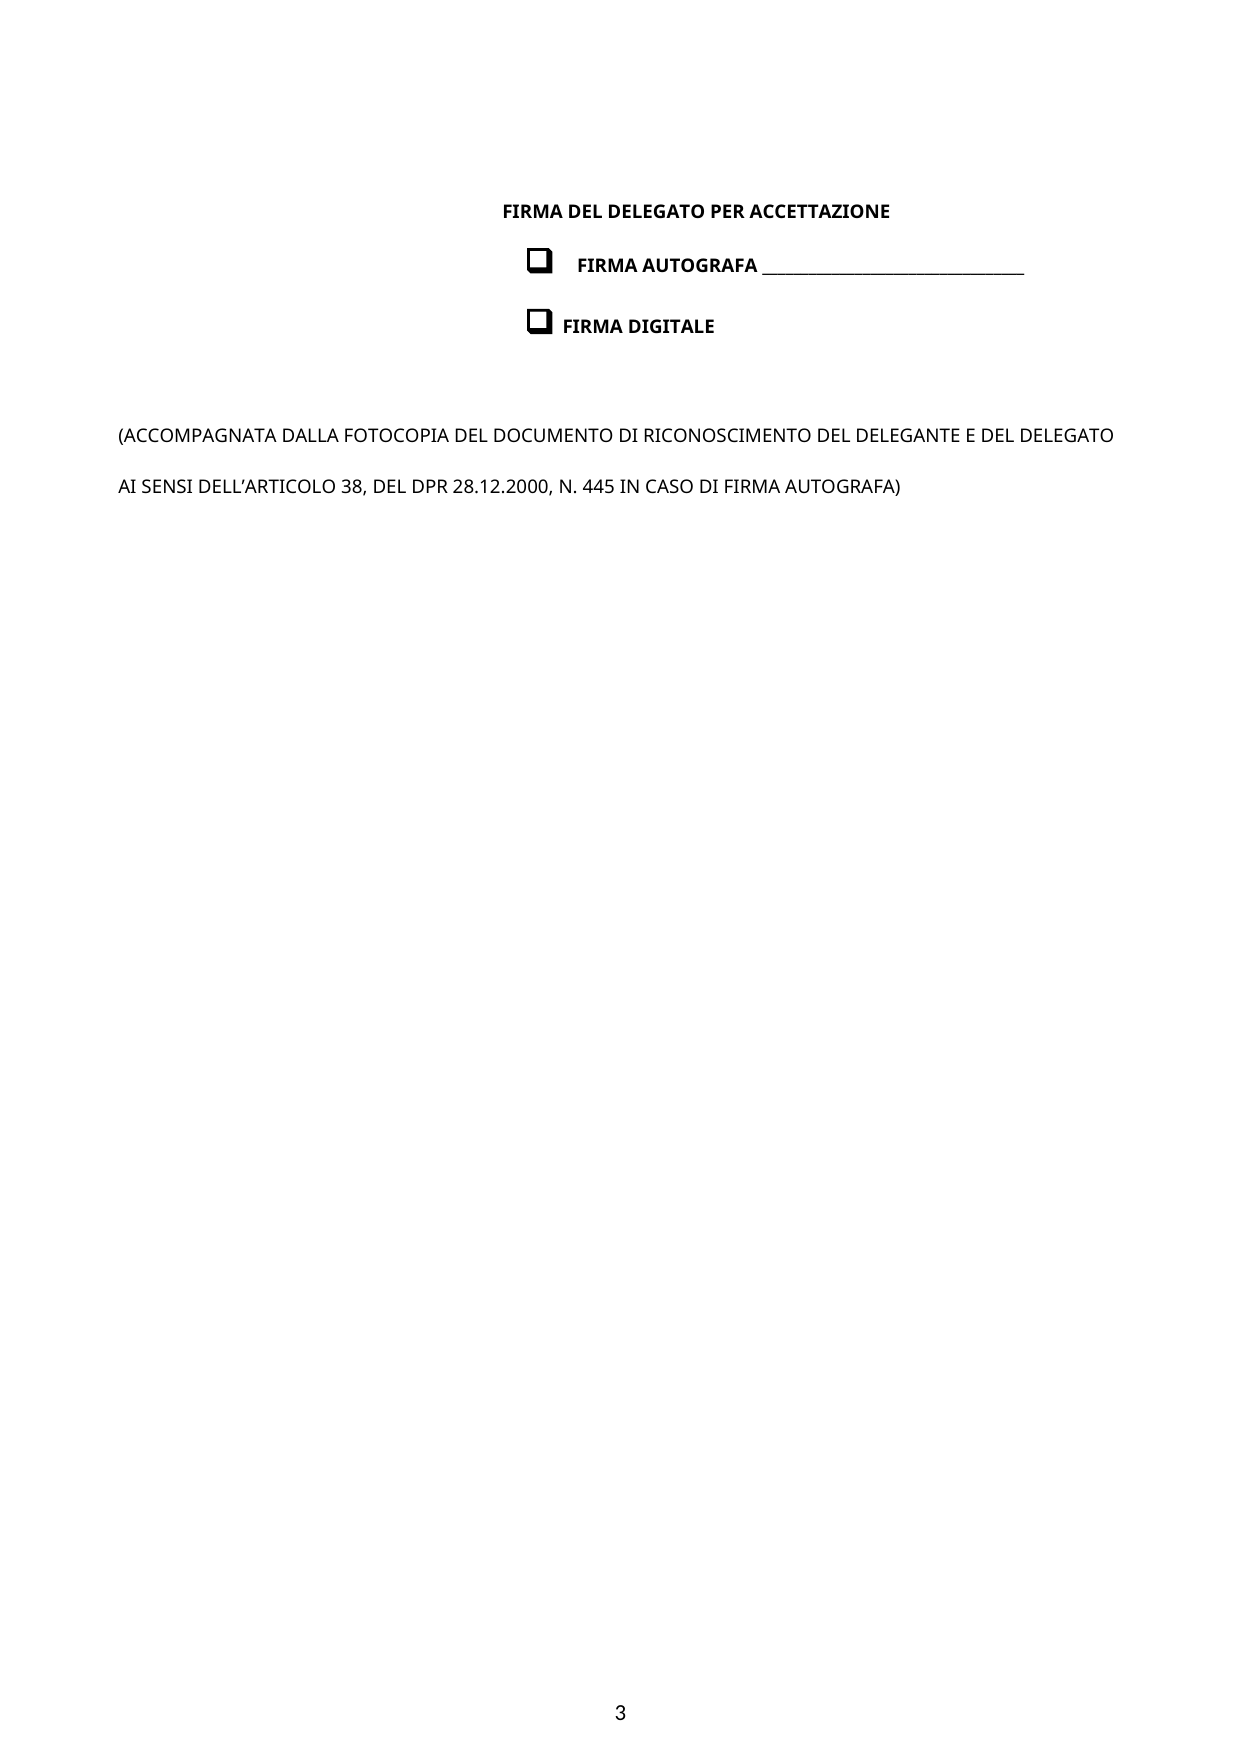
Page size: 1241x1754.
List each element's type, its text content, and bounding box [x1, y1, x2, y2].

list FIRMA AUTOGRAFA __________________________________ [525, 250, 1122, 280]
list FIRMA DIGITALE [525, 310, 1122, 341]
text (ACCOMPAGNATA DALLA FOTOCOPIA DEL DOCUMENTO DI RICONOSCIMENTO DEL DELEGANTE E DEL DELEGATO AI SENSI DELL’ARTICOLO 38, DEL DPR 28.12.2000, N. 445 IN CASO DI FIRMA AUTOGRAFA) [118, 422, 1122, 498]
text FIRMA DEL DELEGATO PER ACCETTAZIONE [487, 199, 1122, 224]
